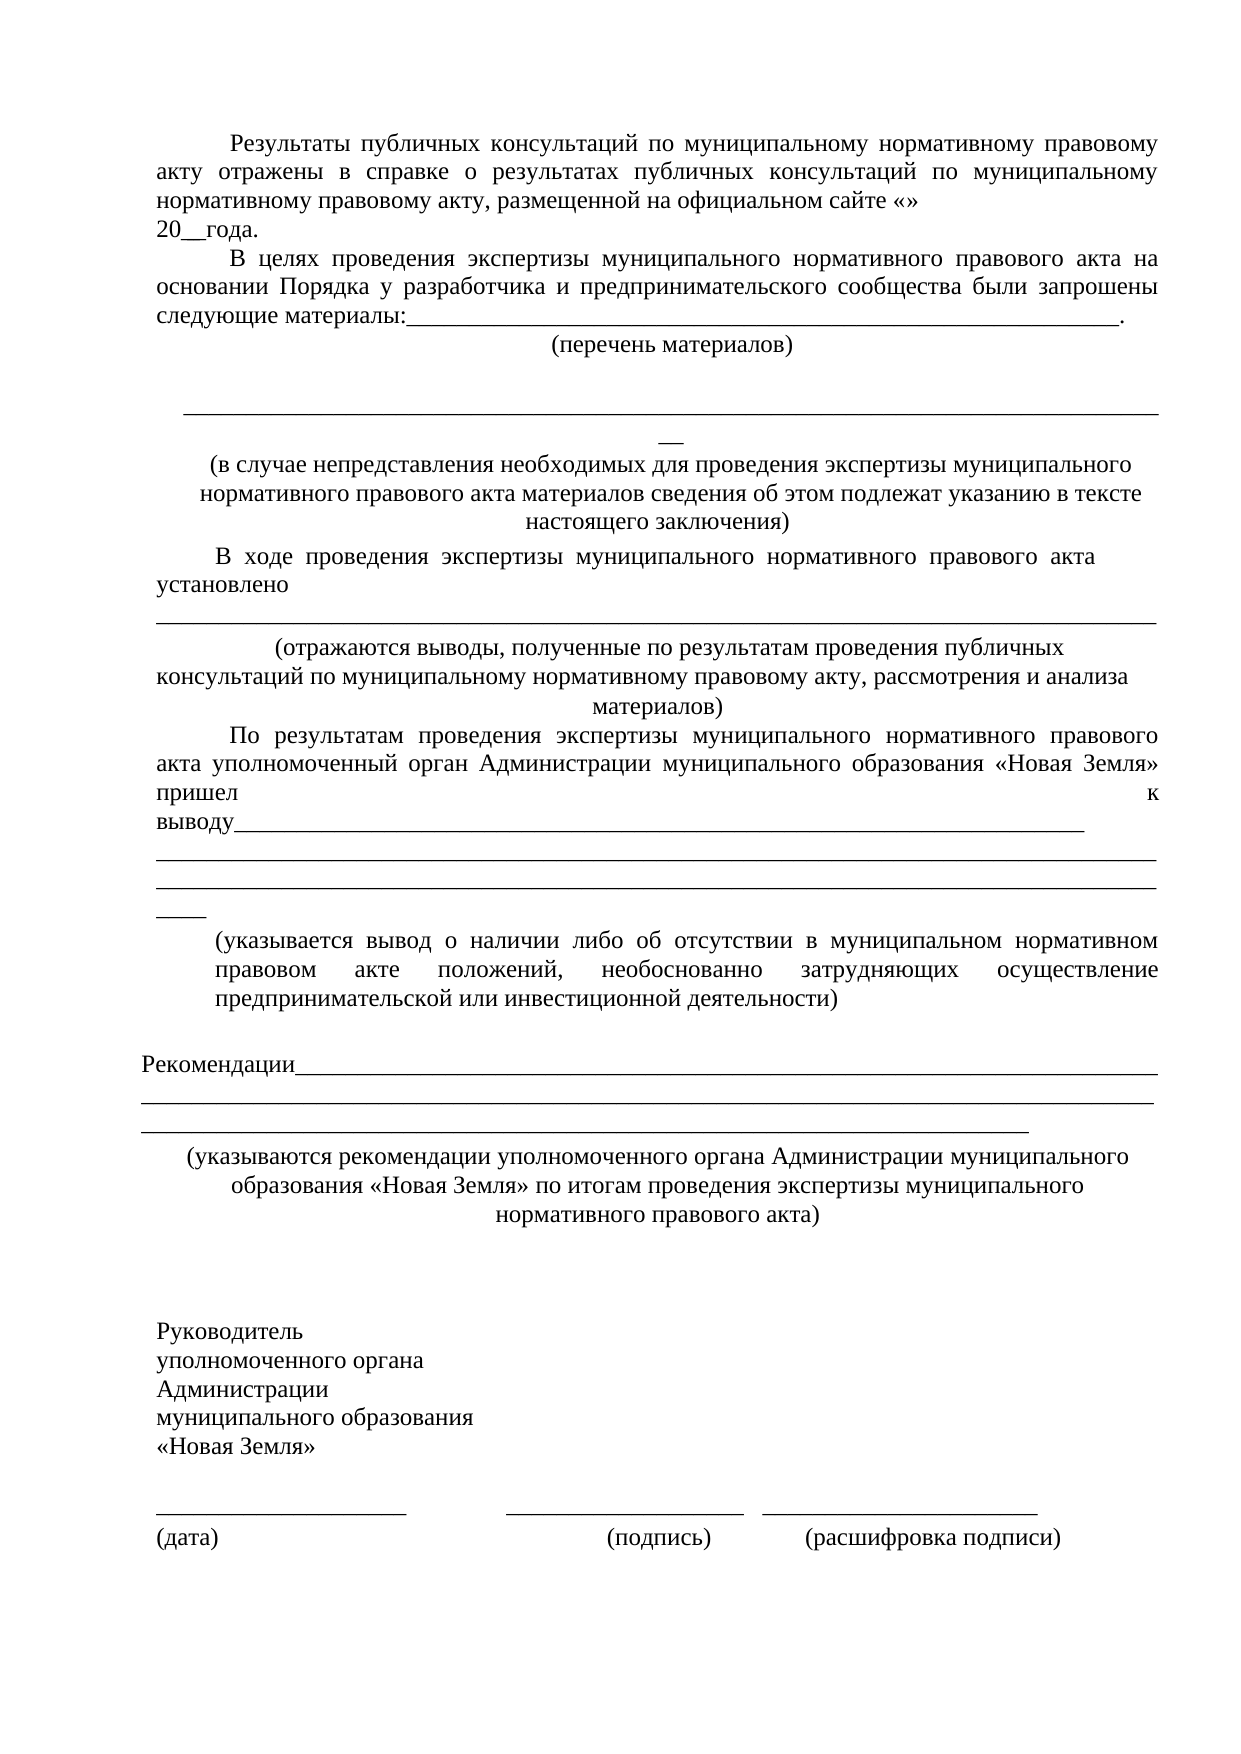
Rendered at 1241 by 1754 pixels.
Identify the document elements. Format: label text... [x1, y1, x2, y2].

text материалов) [156, 691, 1159, 720]
text ________________________________________________________________________________ [156, 598, 1159, 627]
text 20 года. [156, 214, 1159, 243]
text Результаты публичных консультаций по муниципальному нормативному правовому акту отражены в справке о результатах публичных консультаций по муниципальному нормативному правовому акту, размещенной на официальном сайте « » [156, 128, 1159, 214]
text В ходе проведения экспертизы муниципального нормативного правового акта установлено [156, 541, 1159, 598]
text Руководитель уполномоченного органа Администрации муниципального образования «Новая Земля» [156, 1316, 499, 1460]
text ____________________ ___________________ ______________________ [156, 1489, 1159, 1517]
text (указываются рекомендации уполномоченного органа Администрации муниципального образования «Новая Земля» по итогам проведения экспертизы муниципального нормативного правового акта) [156, 1141, 1159, 1227]
text (в случае непредставления необходимых для проведения экспертизы муниципального нормативного правового акта материалов сведения об этом подлежат указанию в тексте [182, 449, 1159, 506]
text настоящего заключения) [156, 506, 1159, 535]
text По результатам проведения экспертизы муниципального нормативного правового акта уполномоченный орган Администрации муниципального образования «Новая Земля» пришел к выводу____________________________________________________________________ [156, 720, 1159, 835]
text (перечень материалов) [185, 329, 1159, 358]
text Рекомендации_____________________________________________________________________________________________________________________________________________________________________________________________________________________________ [141, 1049, 1159, 1136]
text (дата) (подпись) (расшифровка подписи) [156, 1522, 1159, 1551]
text (отражаются выводы, полученные по результатам проведения публичных консультаций по муниципальному нормативному правовому акту, рассмотрения и анализа [156, 632, 1159, 690]
text ____________________________________________________________________________________________________________________________________________________________________ [156, 835, 1159, 921]
text ________________________________________________________________________________ [182, 389, 1159, 446]
text В целях проведения экспертизы муниципального нормативного правового акта на основании Порядка у разработчика и предпринимательского сообщества были запрошены следующие материалы:_________________________________________________________. [156, 243, 1159, 329]
text (указывается вывод о наличии либо об отсутствии в муниципальном нормативном правовом акте положений, необоснованно затрудняющих осуществление предпринимательской или инвестиционной деятельности) [215, 926, 1159, 1012]
